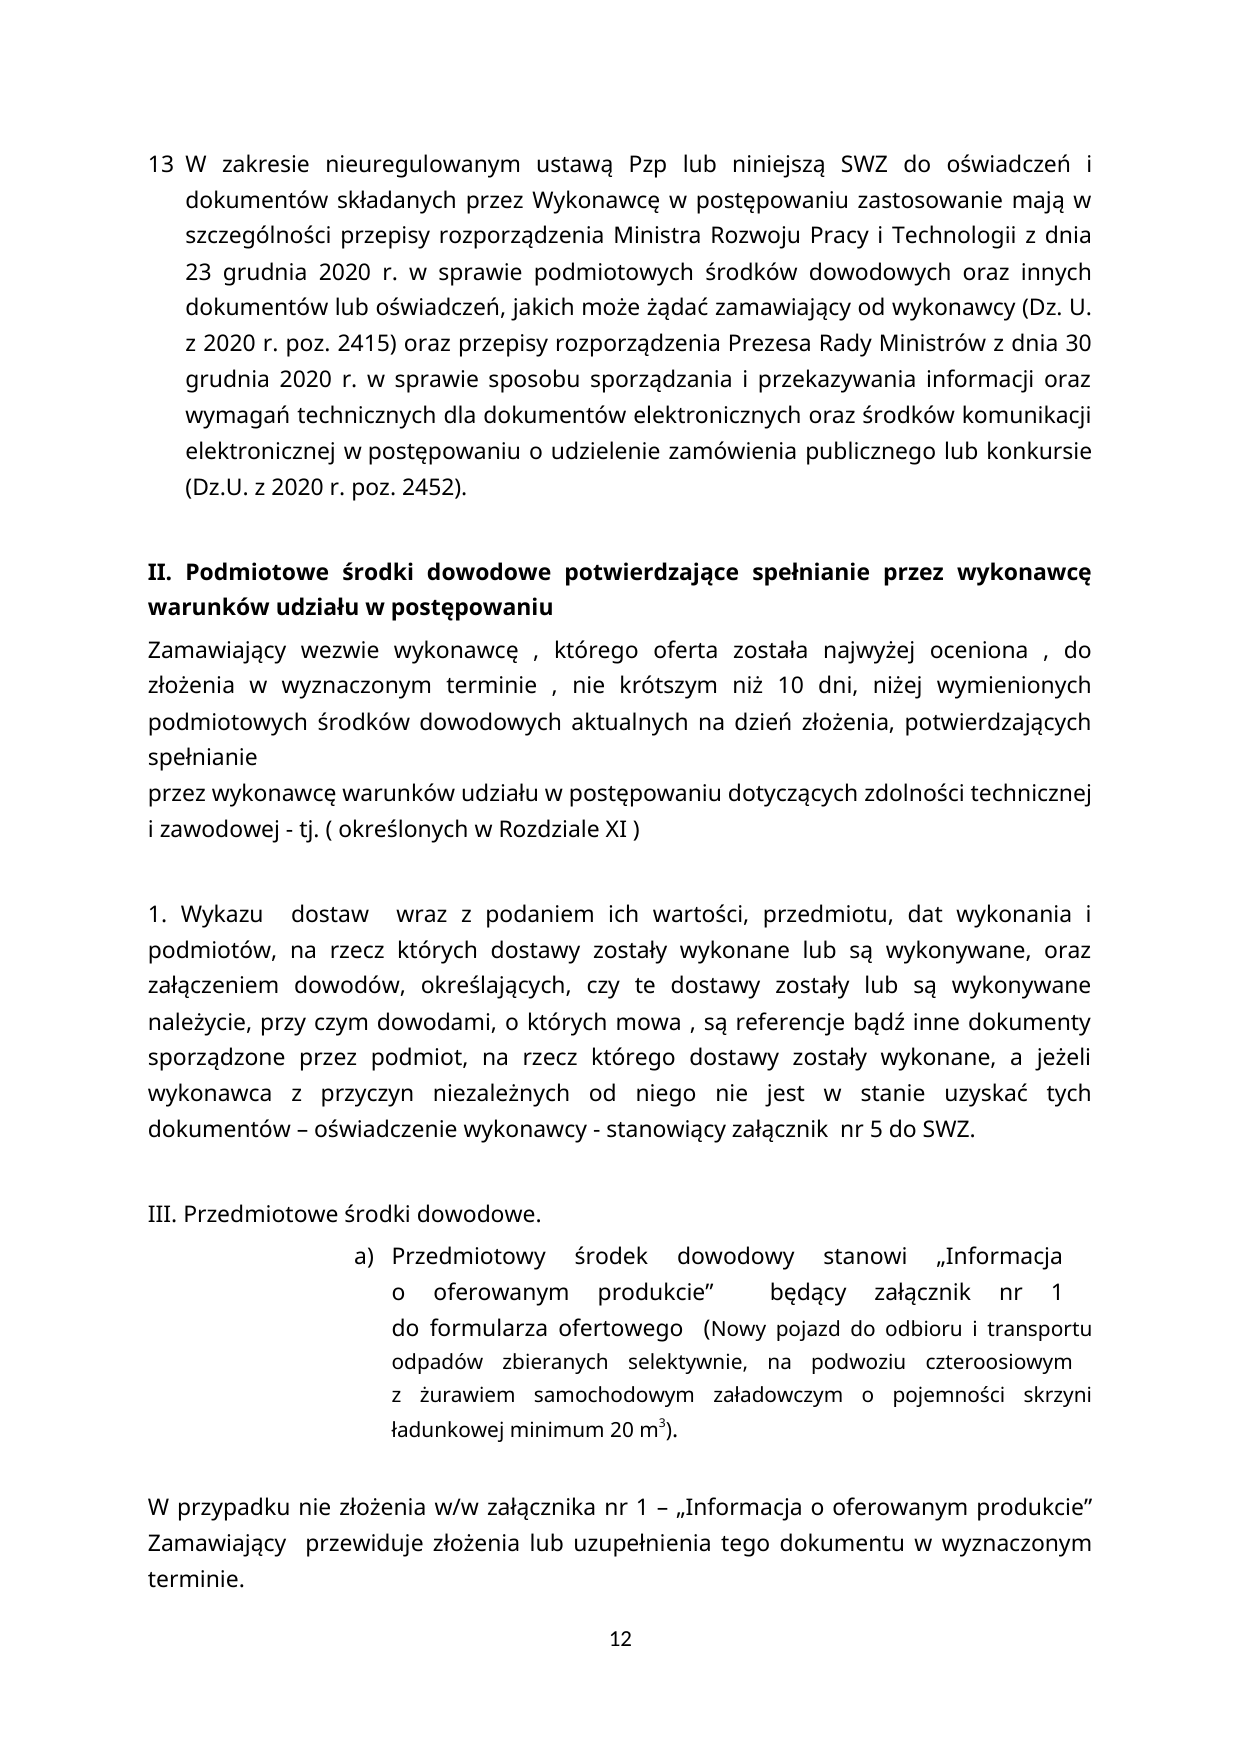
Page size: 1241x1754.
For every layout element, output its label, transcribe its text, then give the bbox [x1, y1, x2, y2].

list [148, 148, 1093, 215]
text II. Podmiotowe środki dowodowe potwierdzające spełnianie przez wykonawcę warunków udziału w postępowaniu [148, 633, 1093, 701]
list W zakresie nieuregulowanym ustawą Pzp lub niniejszą SWZ do oświadczeń i dokumentów składanych przez Wykonawcę w postępowaniu zastosowanie mają w szczególności przepisy rozporządzenia Ministra Rozwoju Pracy i Technologii z dnia 23 grudnia 2020 r. w sprawie podmiotowych środków dowodowych oraz innych dokumentów lub oświadczeń, jakich może żądać zamawiający od wykonawcy (Dz. U. z 2020 r. poz. 2415) oraz przepisy rozporządzenia Prezesa Rady Ministrów z dnia 30 grudnia 2020 r. w sprawie sposobu sporządzania i przekazywania informacji oraz wymagań technicznych dla dokumentów elektronicznych oraz środków komunikacji elektronicznej w postępowaniu o udzielenie zamówienia publicznego lub konkursie (Dz.U. z 2020 r. poz. 2452). [148, 226, 1093, 580]
text 1. Wykazu dostaw wraz z podaniem ich wartości, przedmiotu, dat wykonania i podmiotów, na rzecz których dostawy zostały wykonane lub są wykonywane, oraz załączeniem dowodów, określających, czy te dostawy zostały lub są wykonywane należycie, przy czym dowodami, o których mowa , są referencje bądź inne dokumenty sporządzone przez podmiot, na rzecz którego dostawy zostały wykonane, a jeżeli wykonawca z przyczyn niezależnych od niego nie jest w stanie uzyskać tych dokumentów – oświadczenie wykonawcy - stanowiący załącznik nr 5 do SWZ. [148, 976, 1093, 1223]
text Zamawiający wezwie wykonawcę , którego oferta została najwyżej oceniona , do złożenia w wyznaczonym terminie , nie krótszym niż 10 dni, niżej wymienionych podmiotowych środków dowodowych aktualnych na dzień złożenia, potwierdzających spełnianie przez wykonawcę warunków udziału w postępowaniu dotyczących zdolności technicznej i zawodowej - tj. ( określonych w Rozdziale XI ) [148, 712, 1093, 923]
list Przedmiotowy środek dowodowy stanowi „Informacja o oferowanym produkcie” będący załącznik nr 1 do formularza ofertowego (Nowy pojazd do odbioru i transportu odpadów zbieranych selektywnie, na podwoziu czteroosiowym z żurawiem samochodowym załadowczym o pojemności skrzyni ładunkowej minimum 20 m3). [354, 1318, 1093, 1522]
text III. Przedmiotowe środki dowodowe. [148, 1276, 1093, 1307]
